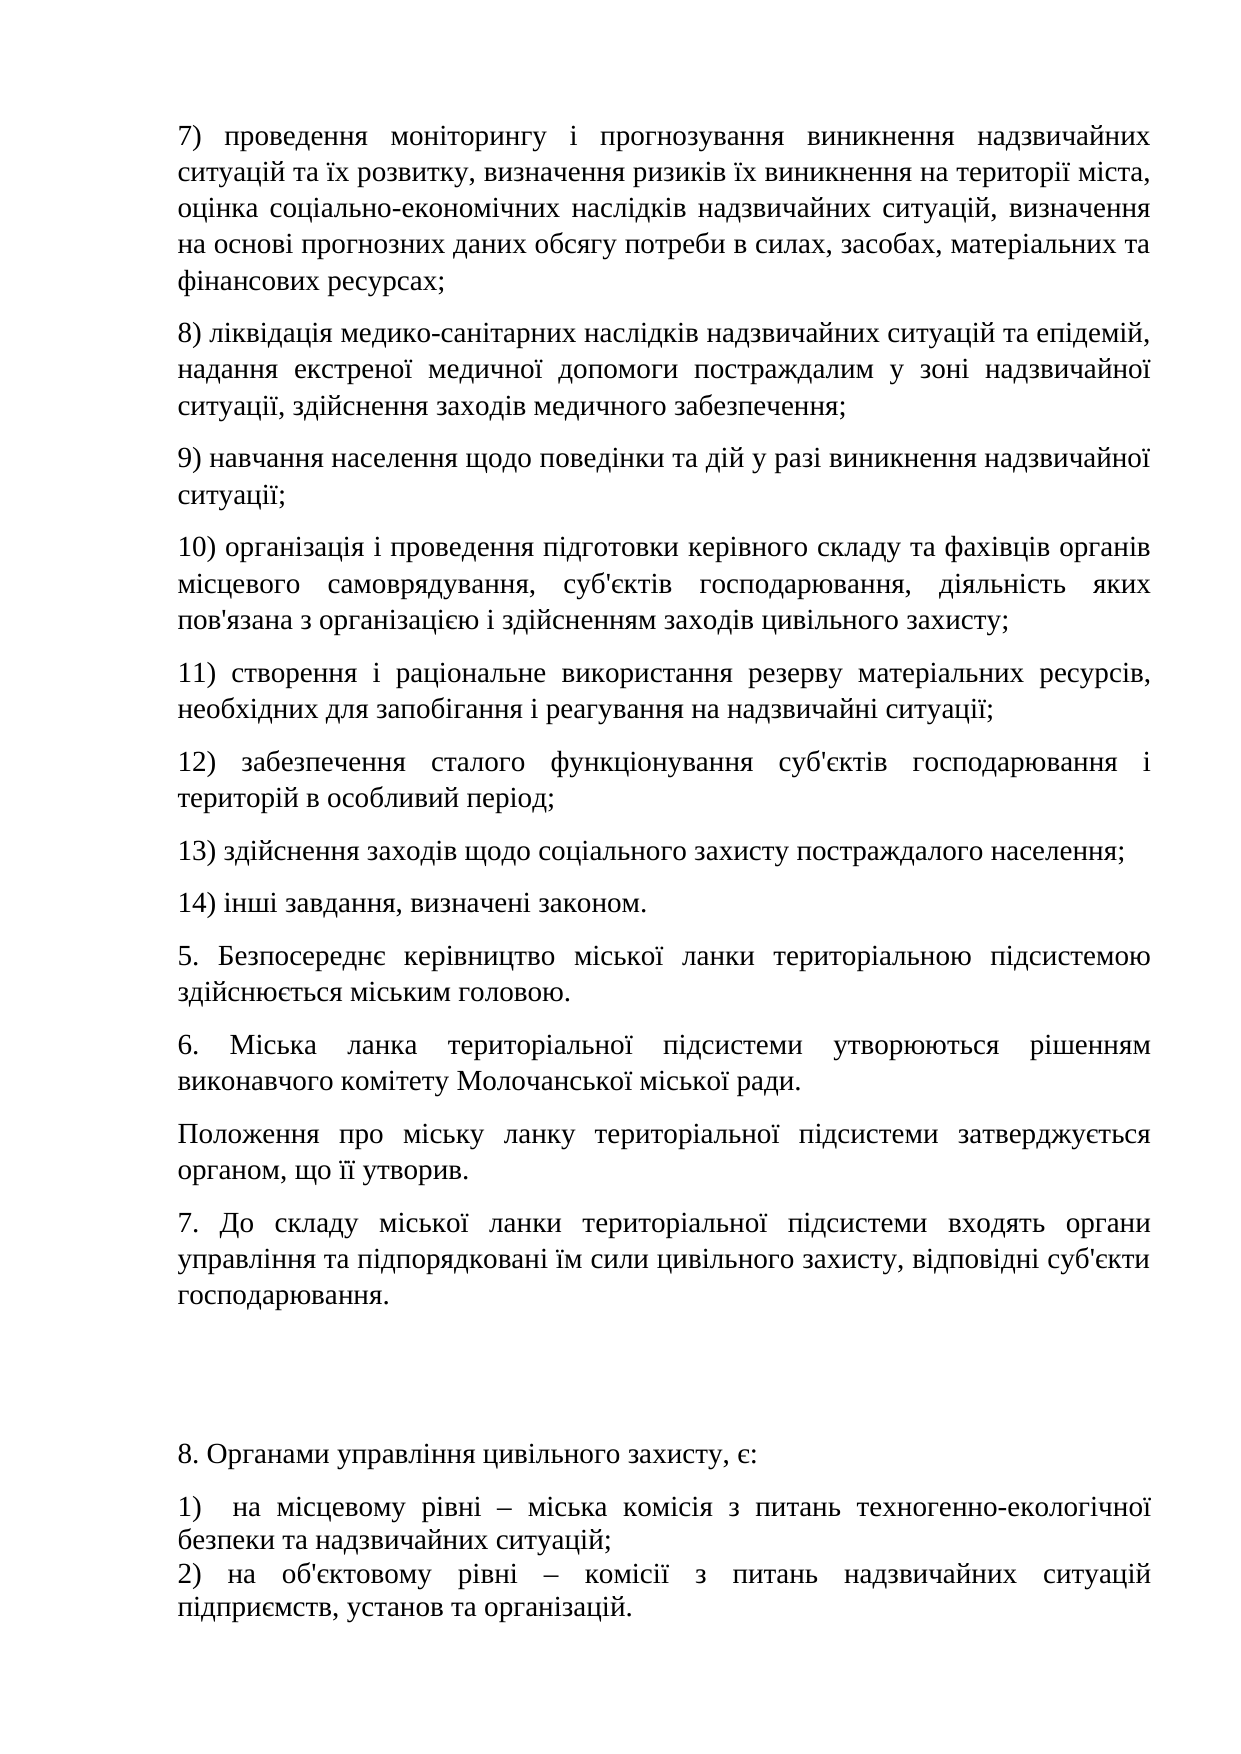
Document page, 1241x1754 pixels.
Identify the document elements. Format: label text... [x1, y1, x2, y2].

text 11) створення і раціональне використання резерву матеріальних ресурсів, необхідних для запобігання і реагування на надзвичайні ситуації; [177, 655, 1152, 724]
text 7) проведення моніторингу і прогнозування виникнення надзвичайних ситуацій та їх розвитку, визначення ризиків їх виникнення на території міста, оцінка соціально-економічних наслідків надзвичайних ситуацій, визначення на основі прогнозних даних обсягу потреби в силах, засобах, матеріальних та фінансових ресурсах; [177, 118, 1152, 296]
text 8. Органами управління цивільного захисту, є: [177, 1436, 1152, 1469]
text 14) інші завдання, визначені законом. [177, 885, 1152, 919]
text Положення про міську ланку територіальної підсистеми затверджується органом, що її утворив. [177, 1116, 1152, 1186]
text 5. Безпосереднє керівництво міської ланки територіальною підсистемою здійснюється міським головою. [177, 938, 1152, 1008]
text 12) забезпечення сталого функціонування суб'єктів господарювання і територій в особливий період; [177, 744, 1152, 813]
text 2) на об'єктовому рівні – комісії з питань надзвичайних ситуацій підприємств, установ та організацій. [177, 1556, 1152, 1623]
text 6. Міська ланка територіальної підсистеми утворюються рішенням виконавчого комітету Молочанської міської ради. [177, 1027, 1152, 1097]
text 8) ліквідація медико-санітарних наслідків надзвичайних ситуацій та епідемій, надання екстреної медичної допомоги постраждалим у зоні надзвичайної ситуації, здійснення заходів медичного забезпечення; [177, 316, 1152, 421]
text 9) навчання населення щодо поведінки та дій у разі виникнення надзвичайної ситуації; [177, 441, 1152, 510]
text 13) здійснення заходів щодо соціального захисту постраждалого населення; [177, 833, 1152, 866]
text 7. До складу міської ланки територіальної підсистеми входять органи управління та підпорядковані їм сили цивільного захисту, відповідні суб'єкти господарювання. [177, 1205, 1152, 1311]
text 10) організація і проведення підготовки керівного складу та фахівців органів місцевого самоврядування, суб'єктів господарювання, діяльність яких пов'язана з організацією і здійсненням заходів цивільного захисту; [177, 529, 1152, 635]
text 1) на місцевому рівні – міська комісія з питань техногенно-екологічної безпеки та надзвичайних ситуацій; [177, 1489, 1152, 1556]
